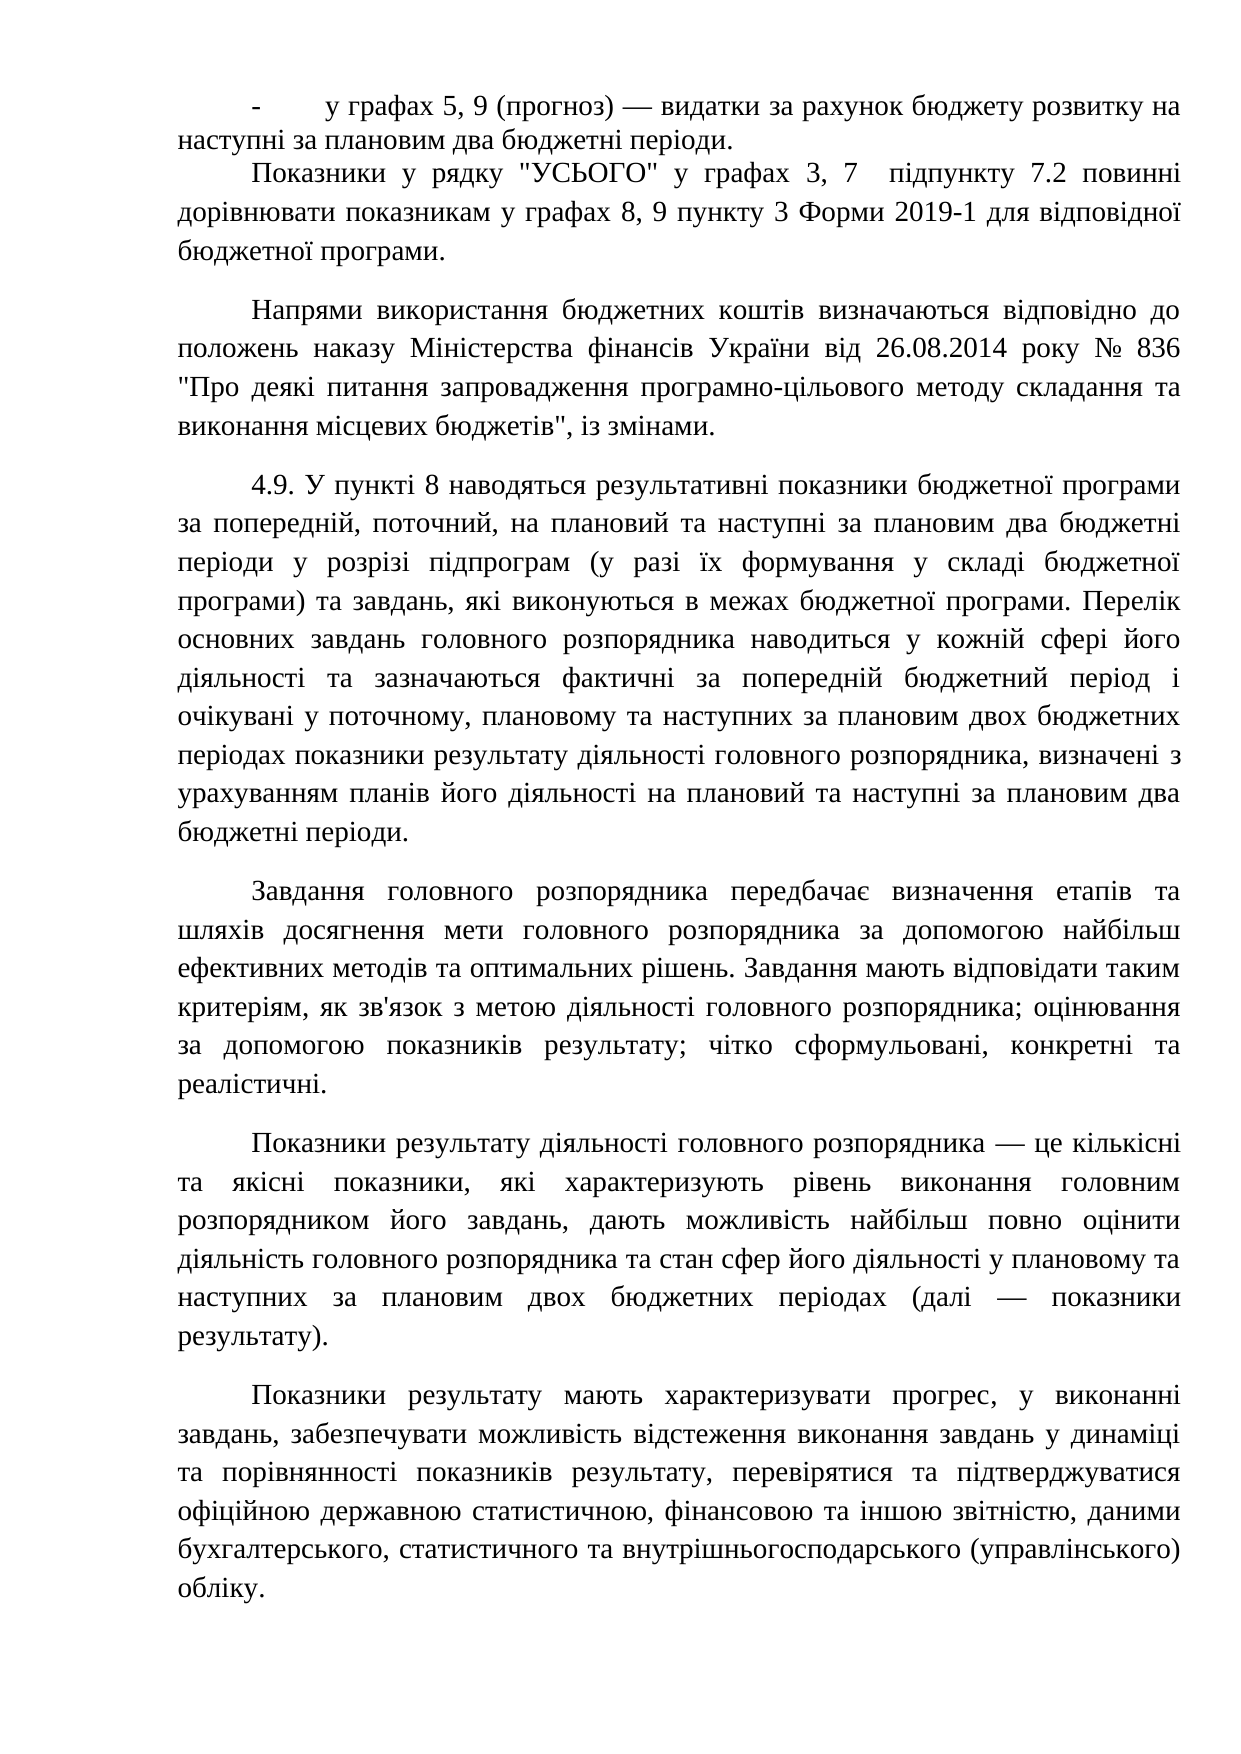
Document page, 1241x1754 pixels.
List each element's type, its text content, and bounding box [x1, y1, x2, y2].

text Напрями використання бюджетних коштів визначаються відповідно до положень наказу Міністерства фінансів України від 26.08.2014 року № 836 "Про деякі питання запровадження програмно-цільового методу складання та виконання місцевих бюджетів", із змінами. [177, 292, 1181, 441]
list у графах 5, 9 (прогноз) — видатки за рахунок бюджету розвитку на наступні за плановим два бюджетні періоди. [177, 88, 1181, 156]
text Показники у рядку "УСЬОГО" у графах 3, 7 підпункту 7.2 повинні дорівнювати показникам у графах 8, 9 пункту 3 Форми 2019-1 для відповідної бюджетної програми. [177, 156, 1181, 266]
text Показники результату мають характеризувати прогрес, у виконанні завдань, забезпечувати можливість відстеження виконання завдань у динаміці та порівнянності показників результату, перевірятися та підтверджуватися офіційною державною статистичною, фінансовою та іншою звітністю, даними бухгалтерського, статистичного та внутрішньогосподарського (управлінського) обліку. [177, 1377, 1181, 1604]
text 4.9. У пункті 8 наводяться результативні показники бюджетної програми за попередній, поточний, на плановий та наступні за плановим два бюджетні періоди у розрізі підпрограм (у разі їх формування у складі бюджетної програми) та завдань, які виконуються в межах бюджетної програми. Перелік основних завдань головного розпорядника наводиться у кожній сфері його діяльності та зазначаються фактичні за попередній бюджетний період і очікувані у поточному, плановому та наступних за плановим двох бюджетних періодах показники результату діяльності головного розпорядника, визначені з урахуванням планів його діяльності на плановий та наступні за плановим два бюджетні періоди. [177, 467, 1181, 847]
text Показники результату діяльності головного розпорядника — це кількісні та якісні показники, які характеризують рівень виконання головним розпорядником його завдань, дають можливість найбільш повно оцінити діяльність головного розпорядника та стан сфер його діяльності у плановому та наступних за плановим двох бюджетних періодах (далі — показники результату). [177, 1125, 1181, 1352]
text Завдання головного розпорядника передбачає визначення етапів та шляхів досягнення мети головного розпорядника за допомогою найбільш ефективних методів та оптимальних рішень. Завдання мають відповідати таким критеріям, як зв'язок з метою діяльності головного розпорядника; оцінювання за допомогою показників результату; чітко сформульовані, конкретні та реалістичні. [177, 873, 1181, 1099]
